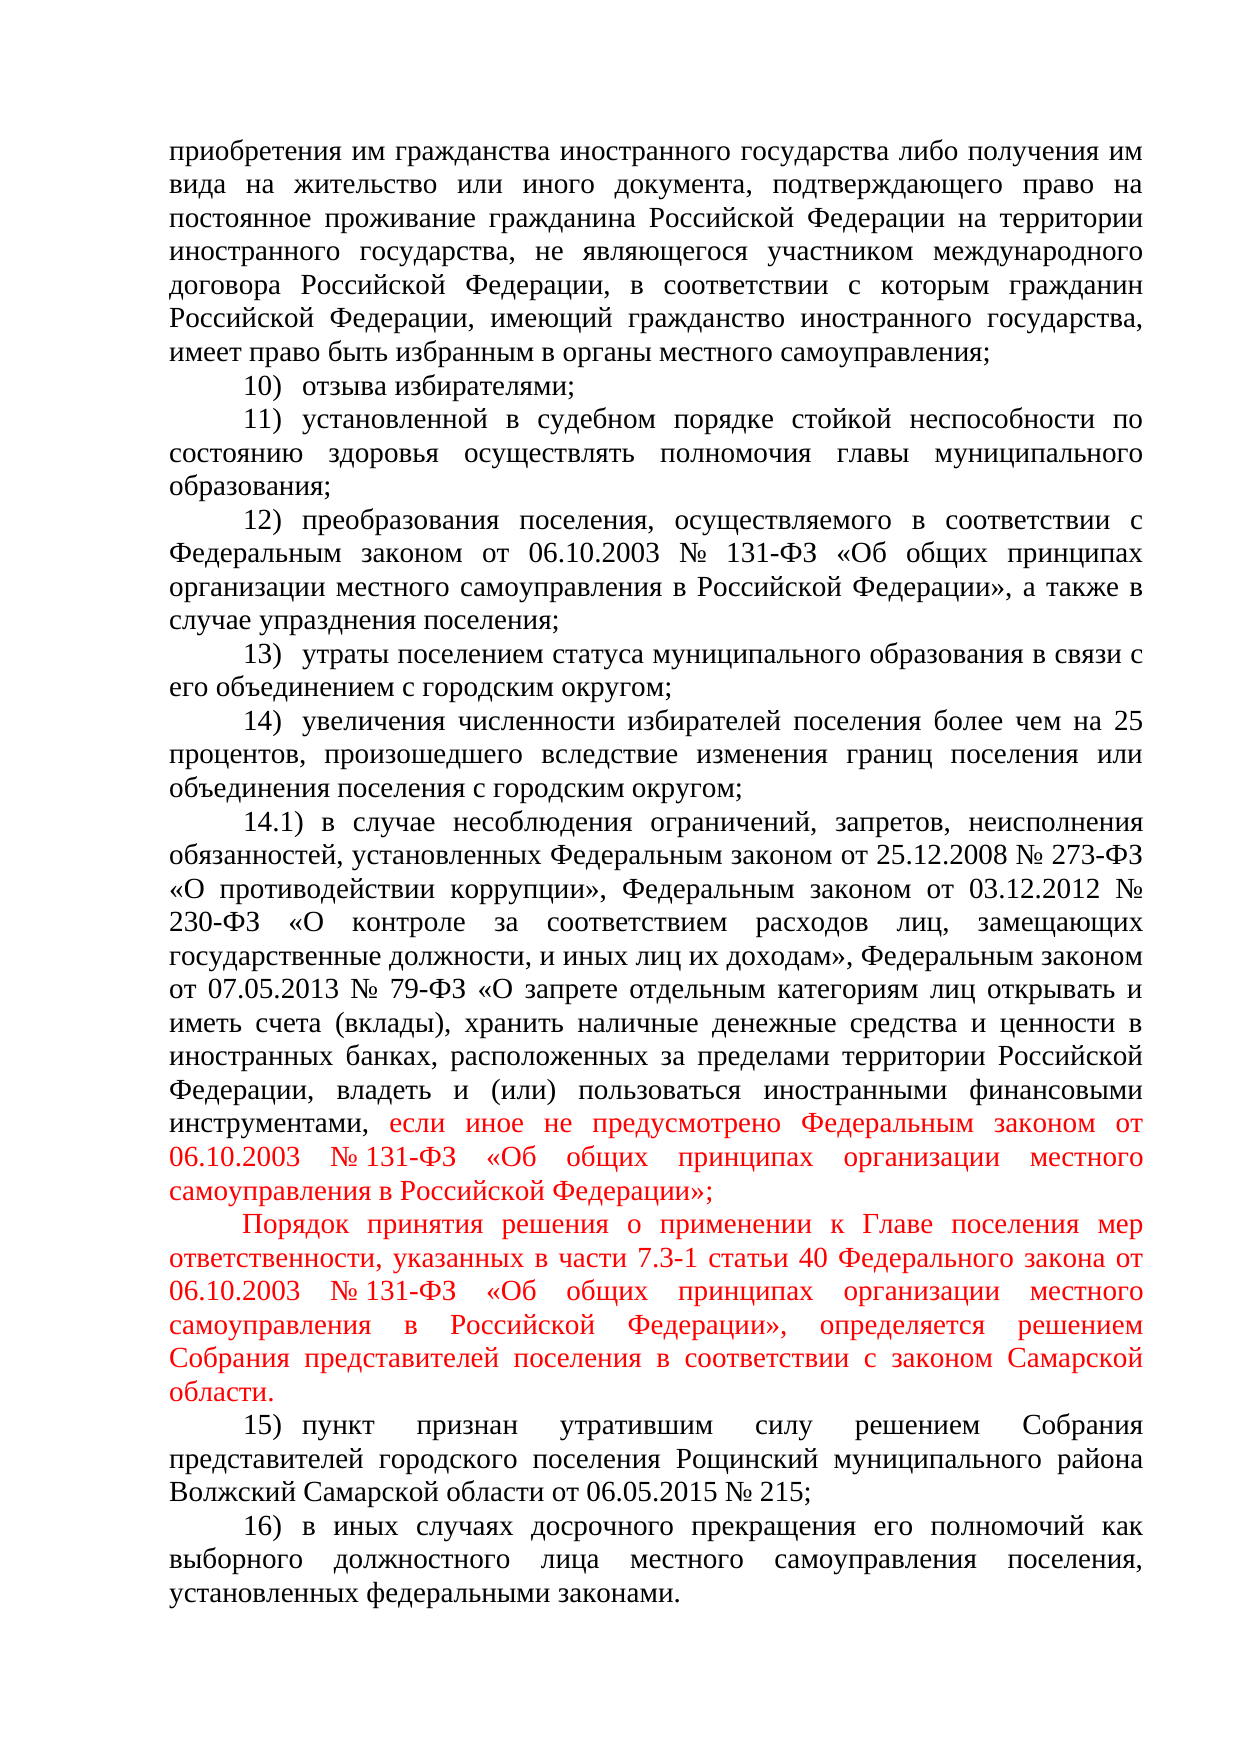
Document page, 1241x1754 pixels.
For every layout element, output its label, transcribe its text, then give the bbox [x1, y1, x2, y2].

text Порядок принятия решения о применении к Главе поселения мер ответственности, указанных в части 7.3-1 статьи 40 Федерального закона от 06.10.2003 № 131-ФЗ «Об общих принципах организации местного самоуправления в Российской Федерации», определяется решением Собрания представителей поселения в соответствии с законом Самарской области. [169, 1206, 1144, 1407]
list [169, 133, 1144, 368]
text 14.1) в случае несоблюдения ограничений, запретов, неисполнения обязанностей, установленных Федеральным законом от 25.12.2008 № 273-ФЗ «О противодействии коррупции», Федеральным законом от 03.12.2012 № 230-ФЗ «О контроле за соответствием расходов лиц, замещающих государственные должности, и иных лиц их доходам», Федеральным законом от 07.05.2013 № 79-ФЗ «О запрете отдельным категориям лиц открывать и иметь счета (вклады), хранить наличные денежные средства и ценности в иностранных банках, расположенных за пределами территории Российской Федерации, владеть и (или) пользоваться иностранными финансовыми инструментами, если иное не предусмотрено Федеральным законом от 06.10.2003 № 131-ФЗ «Об общих принципах организации местного самоуправления в Российской Федерации»; [169, 804, 1144, 1206]
list отзыва избирателями; [169, 368, 1144, 401]
list установленной в судебном порядке стойкой неспособности по состоянию здоровья осуществлять полномочия главы муниципального образования; [169, 401, 1144, 502]
list увеличения численности избирателей поселения более чем на 25 процентов, произошедшего вследствие изменения границ поселения или объединения поселения с городским округом; [169, 703, 1144, 804]
list пункт признан утратившим силу решением Собрания представителей городского поселения Рощинский муниципального района Волжский Самарской области от 06.05.2015 № 215; [169, 1407, 1144, 1508]
list в иных случаях досрочного прекращения его полномочий как выборного должностного лица местного самоуправления поселения, установленных федеральными законами. [169, 1508, 1144, 1609]
list преобразования поселения, осуществляемого в соответствии с Федеральным законом от 06.10.2003 № 131-ФЗ «Об общих принципах организации местного самоуправления в Российской Федерации», а также в случае упразднения поселения; [169, 502, 1144, 636]
list утраты поселением статуса муниципального образования в связи с его объединением с городским округом; [169, 636, 1144, 703]
